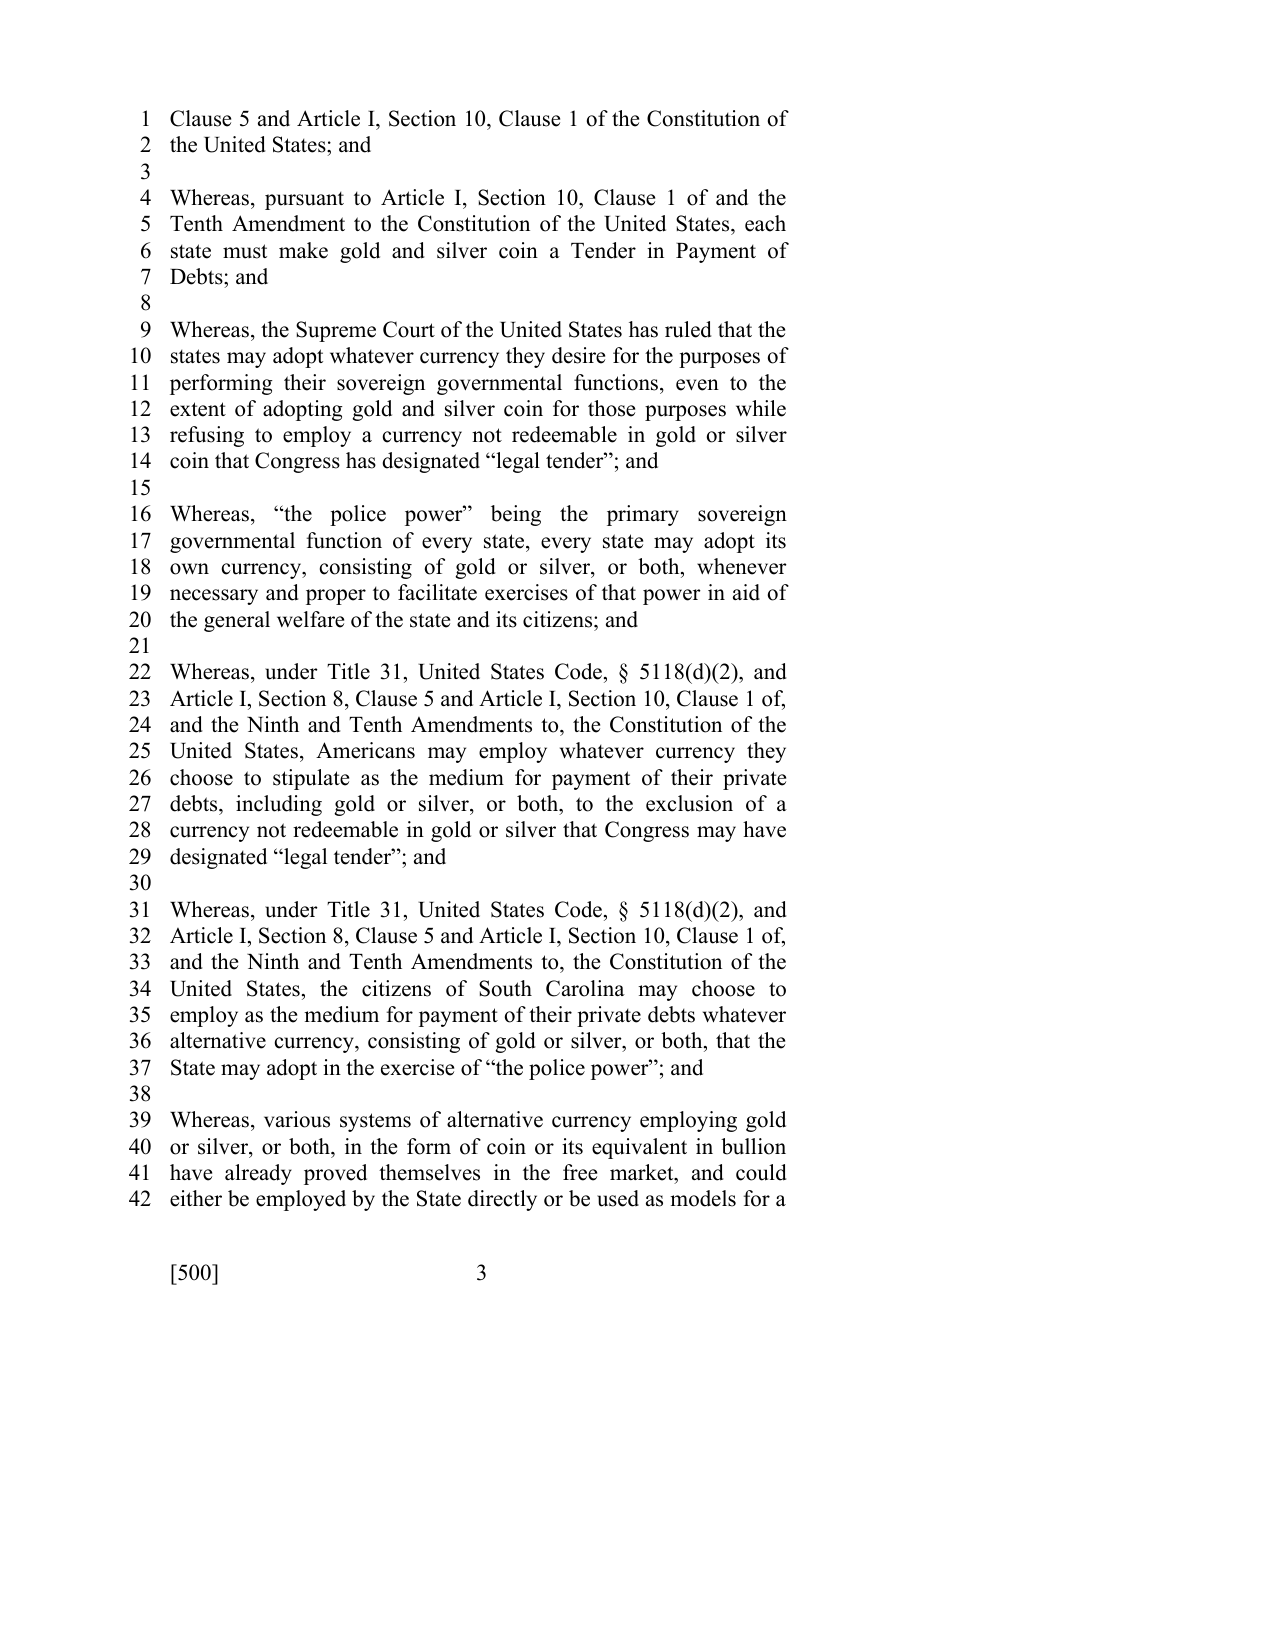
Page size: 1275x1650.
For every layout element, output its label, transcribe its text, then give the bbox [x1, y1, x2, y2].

text Whereas, the Supreme Court of the United States has ruled that the states may adopt whatever currency they desire for the purposes of performing their sovereign governmental functions, even to the extent of adopting gold and silver coin for those purposes while refusing to employ a currency not redeemable in gold or silver coin that Congress has designated “legal tender”; and [169, 316, 787, 474]
text Whereas, “the police power” being the primary sovereign governmental function of every state, every state may adopt its own currency, consisting of gold or silver, or both, whenever necessary and proper to facilitate exercises of that power in aid of the general welfare of the state and its citizens; and [169, 500, 787, 632]
text Whereas, under Title 31, United States Code, § 5118(d)(2), and Article I, Section 8, Clause 5 and Article I, Section 10, Clause 1 of, and the Ninth and Tenth Amendments to, the Constitution of the United States, the citizens of South Carolina may choose to employ as the medium for payment of their private debts whatever alternative currency, consisting of gold or silver, or both, that the State may adopt in the exercise of “the police power”; and [169, 896, 787, 1080]
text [169, 105, 787, 158]
text Whereas, pursuant to Article I, Section 10, Clause 1 of and the Tenth Amendment to the Constitution of the United States, each state must make gold and silver coin a Tender in Payment of Debts; and [169, 184, 787, 289]
text Whereas, under Title 31, United States Code, § 5118(d)(2), and Article I, Section 8, Clause 5 and Article I, Section 10, Clause 1 of, and the Ninth and Tenth Amendments to, the Constitution of the United States, Americans may employ whatever currency they choose to stipulate as the medium for payment of their private debts, including gold or silver, or both, to the exclusion of a currency not redeemable in gold or silver that Congress may have designated “legal tender”; and [169, 658, 787, 869]
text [169, 1106, 787, 1212]
